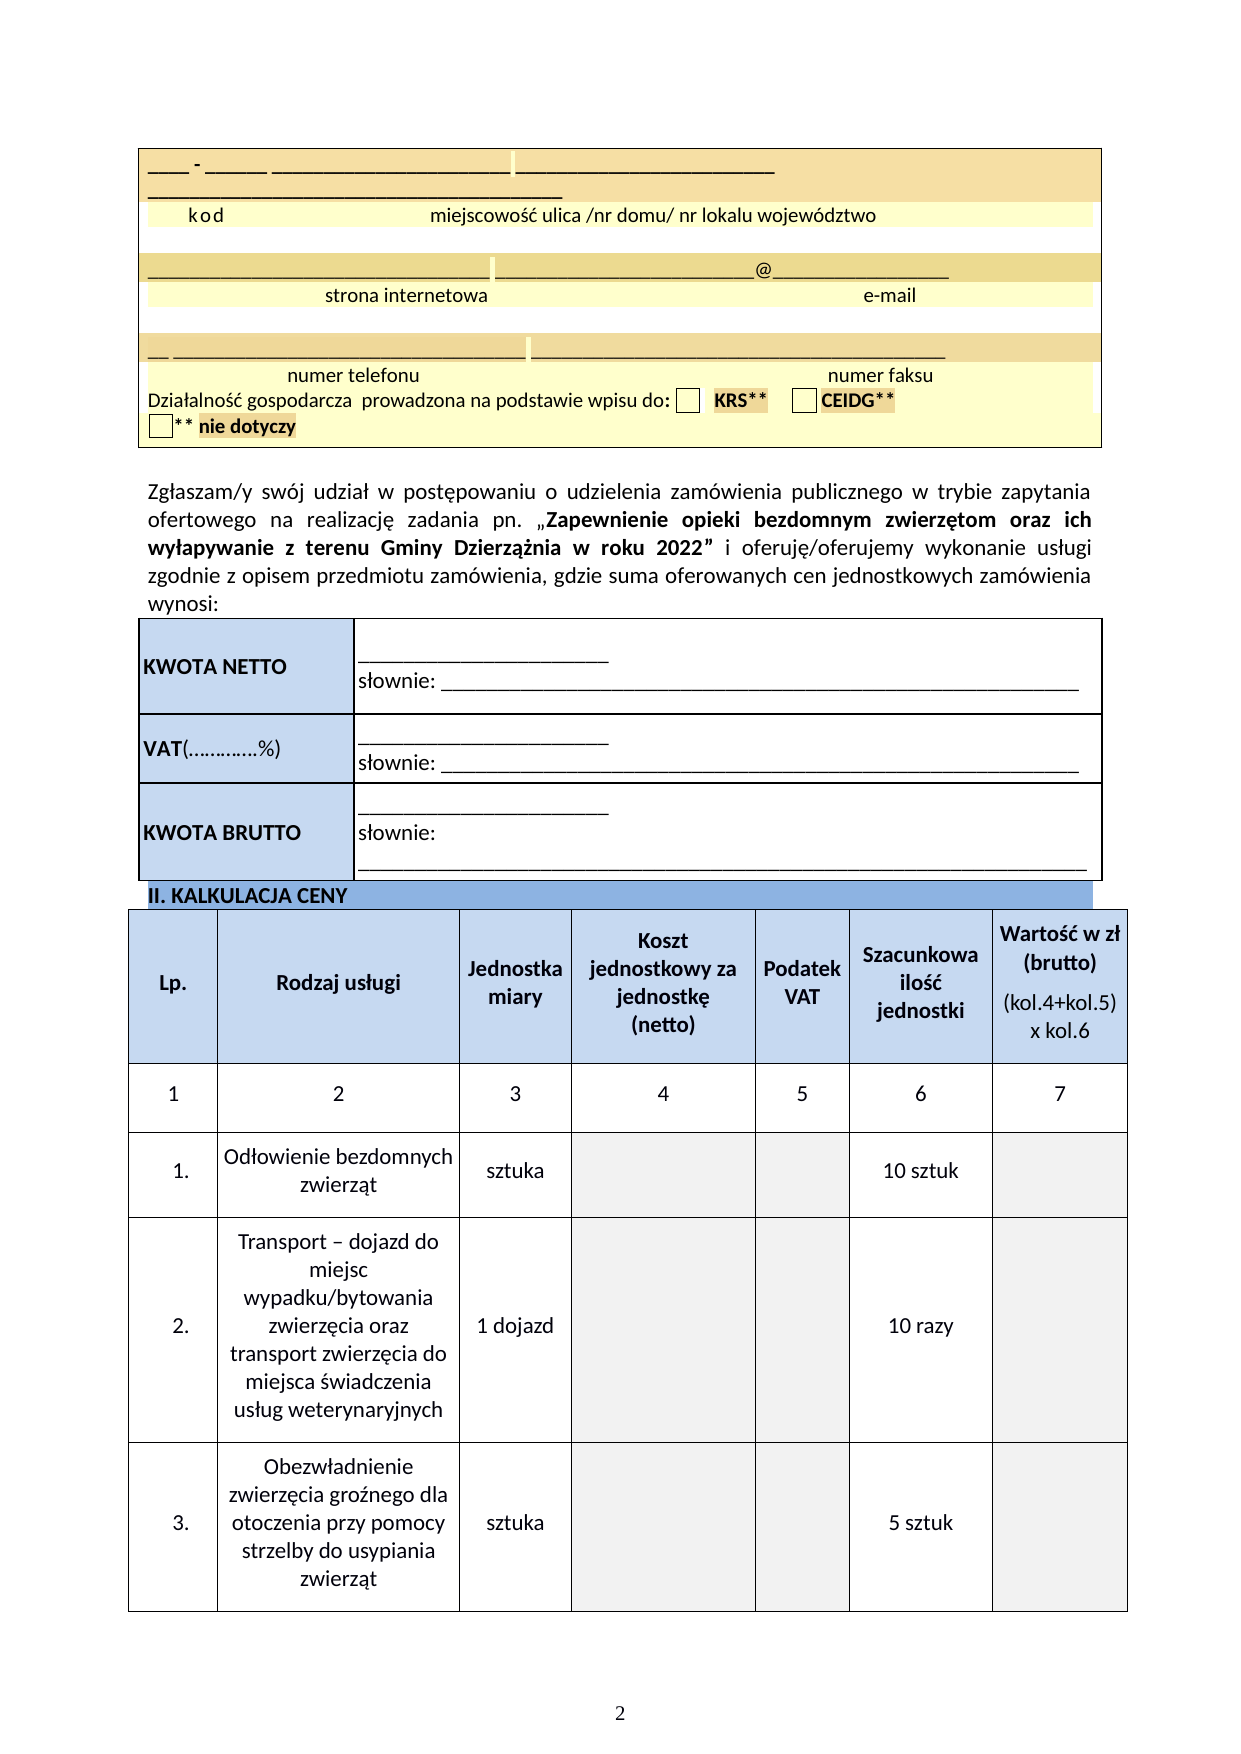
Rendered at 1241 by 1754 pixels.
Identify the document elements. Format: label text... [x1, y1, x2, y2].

table_cell 1 dojazd [460, 1218, 571, 1442]
table_cell 2 [218, 1064, 459, 1132]
text _________________________________ _________________________@_________________ [139, 253, 1101, 282]
text ____ - ______ _______________________ _________________________ ________________________________________ [139, 149, 1101, 202]
table_header Koszt jednostkowy za jednostkę (netto) [572, 910, 755, 1063]
table_cell KWOTA BRUTTO [140, 784, 353, 880]
table_cell [129, 1218, 217, 1442]
table_cell [129, 1133, 217, 1217]
text Zgłaszam/y swój udział w postępowaniu o udzielenia zamówienia publicznego w trybie zapytania ofertowego na realizację zadania pn. „Zapewnienie opieki bezdomnym zwierzętom oraz ich wyłapywanie z terenu Gminy Dzierzążnia w roku 2022” i oferuję/oferujemy wykonanie usługi zgodnie z opisem przedmiotu zamówienia, gdzie suma oferowanych cen jednostkowych zamówienia wynosi: [148, 477, 1093, 617]
table_header Wartość w zł (brutto) (kol.4+kol.5) x kol.6 [993, 910, 1127, 1063]
table_cell [756, 1443, 849, 1611]
table_header KWOTA NETTO [140, 619, 353, 713]
table_cell 10 razy [850, 1218, 992, 1442]
list II. KALKULACJA CENY [148, 881, 1093, 909]
text strona internetowa e-mail [148, 282, 1093, 307]
table_cell Transport – dojazd do miejsc wypadku/bytowania zwierzęcia oraz transport zwierzęcia do miejsca świadczenia usług weterynaryjnych [218, 1218, 459, 1442]
table_cell VAT(………….%) [140, 715, 353, 782]
table_cell sztuka [460, 1133, 571, 1217]
table_cell 4 [572, 1064, 755, 1132]
table_cell [756, 1133, 849, 1217]
table_header ______________________ słownie: ________________________________________________________ [355, 619, 1101, 713]
table_cell 1 [129, 1064, 217, 1132]
table_cell 7 [993, 1064, 1127, 1132]
table_cell Obezwładnienie zwierzęcia groźnego dla otoczenia przy pomocy strzelby do usypiania zwierząt [218, 1443, 459, 1611]
table_cell ______________________ słownie: ________________________________________________________________ [355, 784, 1101, 880]
table_cell ______________________ słownie: ________________________________________________________ [355, 715, 1101, 782]
table_cell 10 sztuk [850, 1133, 992, 1217]
table_header Lp. [129, 910, 217, 1063]
table_cell 6 [850, 1064, 992, 1132]
text ** nie dotyczy [139, 409, 1101, 447]
table_header Podatek VAT [756, 910, 849, 1063]
table_cell [993, 1133, 1127, 1217]
text __ __________________________________ ________________________________________ [139, 333, 1101, 362]
text Działalność gospodarcza prowadzona na podstawie wpisu do: KRS** CEIDG** [148, 387, 1093, 409]
table_cell [572, 1443, 755, 1611]
table_header Szacunkowa ilość jednostki [850, 910, 992, 1063]
table_cell [993, 1218, 1127, 1442]
table_cell sztuka [460, 1443, 571, 1611]
text kod miejscowość ulica /nr domu/ nr lokalu województwo [148, 202, 1093, 227]
table_cell [993, 1443, 1127, 1611]
table_cell [756, 1218, 849, 1442]
table_cell 5 sztuk [850, 1443, 992, 1611]
table_cell [129, 1443, 217, 1611]
table_cell [572, 1133, 755, 1217]
table_header Jednostka miary [460, 910, 571, 1063]
table_cell Odłowienie bezdomnych zwierząt [218, 1133, 459, 1217]
table_cell 5 [756, 1064, 849, 1132]
table_cell 3 [460, 1064, 571, 1132]
table_header Rodzaj usługi [218, 910, 459, 1063]
table_cell [572, 1218, 755, 1442]
text numer telefonu numer faksu [148, 362, 1093, 387]
